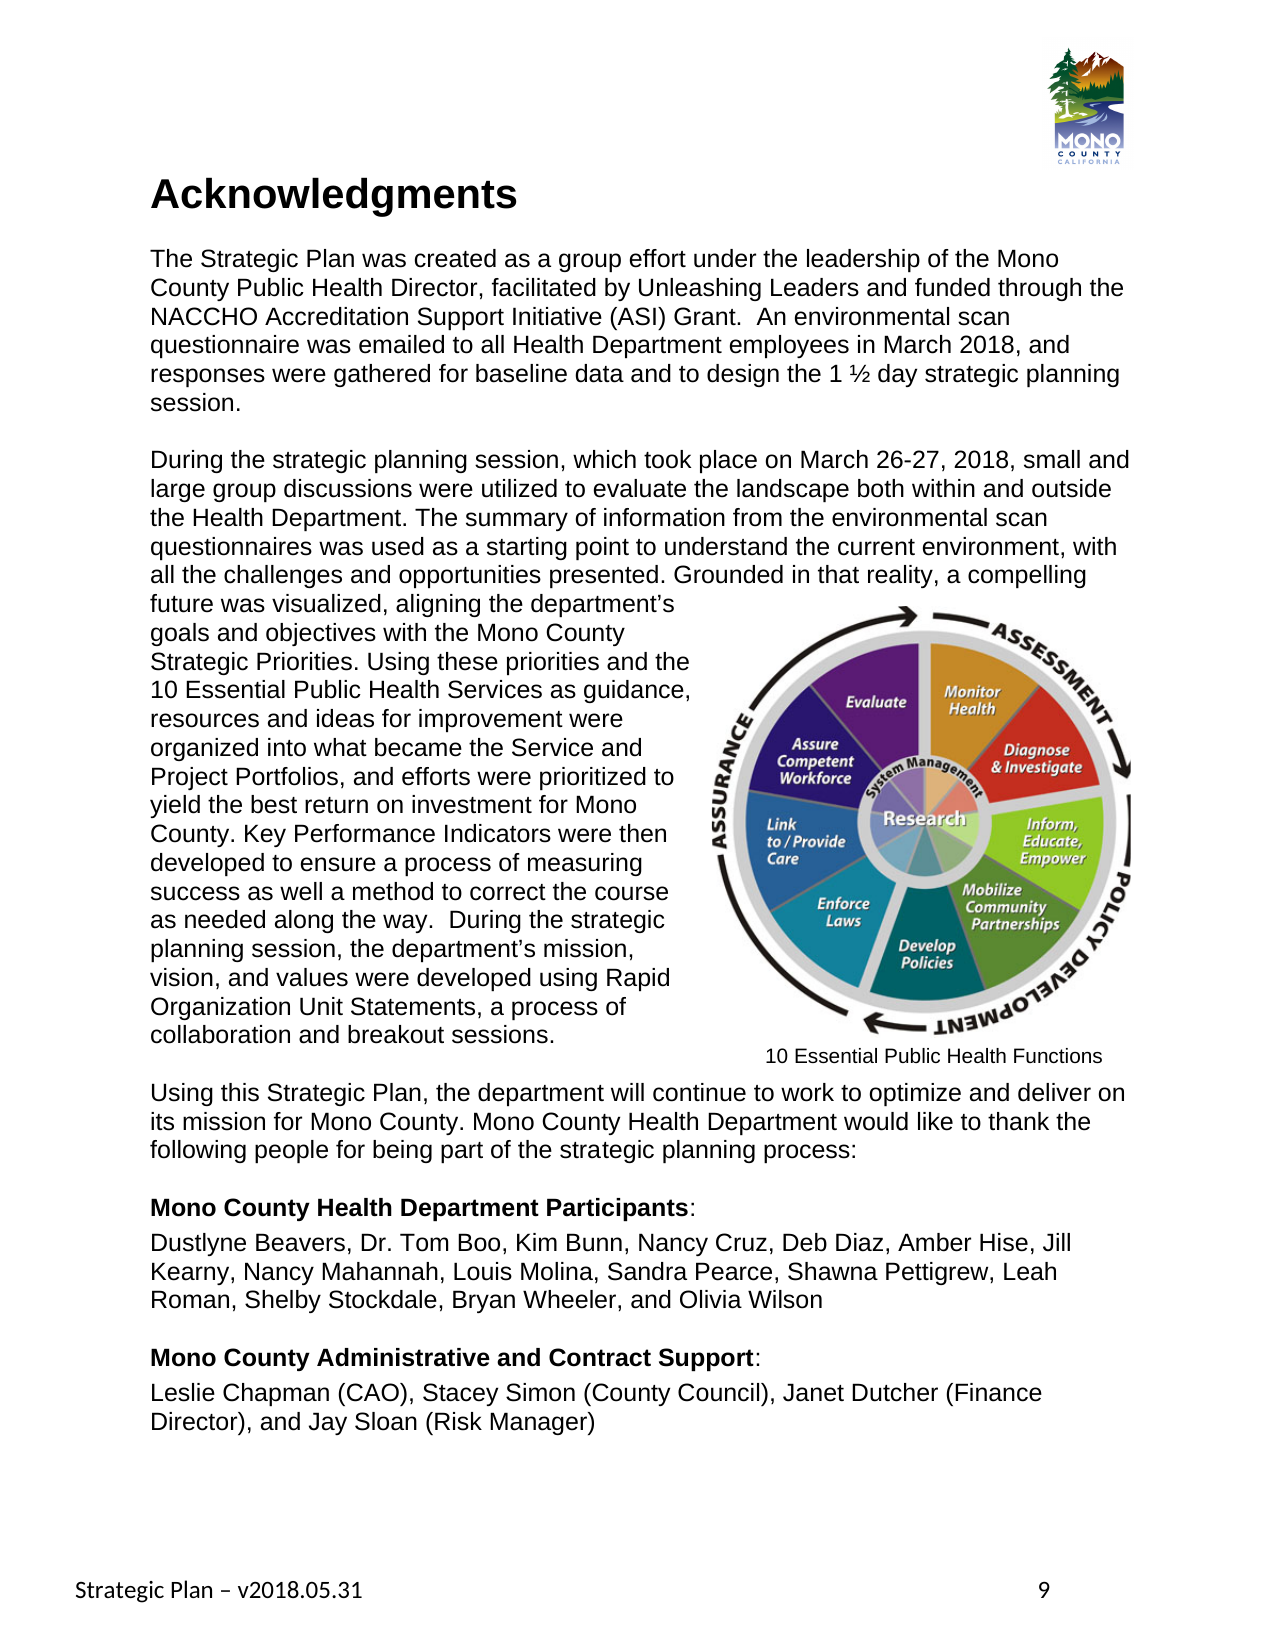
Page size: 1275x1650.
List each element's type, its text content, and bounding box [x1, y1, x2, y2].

picture [1042, 37, 1135, 170]
text Dustlyne Beavers, Dr. Tom Boo, Kim Bunn, Nancy Cruz, Deb Diaz, Amber Hise, Jill Kearny, Nancy Mahannah, Louis Molina, Sandra Pearce, Shawna Pettigrew, Leah Roman, Shelby Stockdale, Bryan Wheeler, and Olivia Wilson [150, 1228, 1134, 1314]
picture [708, 606, 1131, 1035]
text The Strategic Plan was created as a group effort under the leadership of the Mono County Public Health Director, facilitated by Unleashing Leaders and funded through the NACCHO Accreditation Support Initiative (ASI) Grant. An environmental scan questionnaire was emailed to all Health Department employees in March 2018, and responses were gathered for baseline data and to design the 1 ½ day strategic planning session. [150, 244, 1134, 417]
text Leslie Chapman (CAO), Stacey Simon (County Council), Janet Dutcher (Finance Director), and Jay Sloan (Risk Manager) [150, 1378, 1134, 1435]
text Mono County Health Department Participants: [150, 1193, 1134, 1222]
text Mono County Administrative and Contract Support: [150, 1343, 1134, 1372]
text Acknowledgments [150, 170, 1134, 218]
text Using this Strategic Plan, the department will continue to work to optimize and deliver on its mission for Mono County. Mono County Health Department would like to thank the following people for being part of the strategic planning process: [150, 1078, 1134, 1164]
